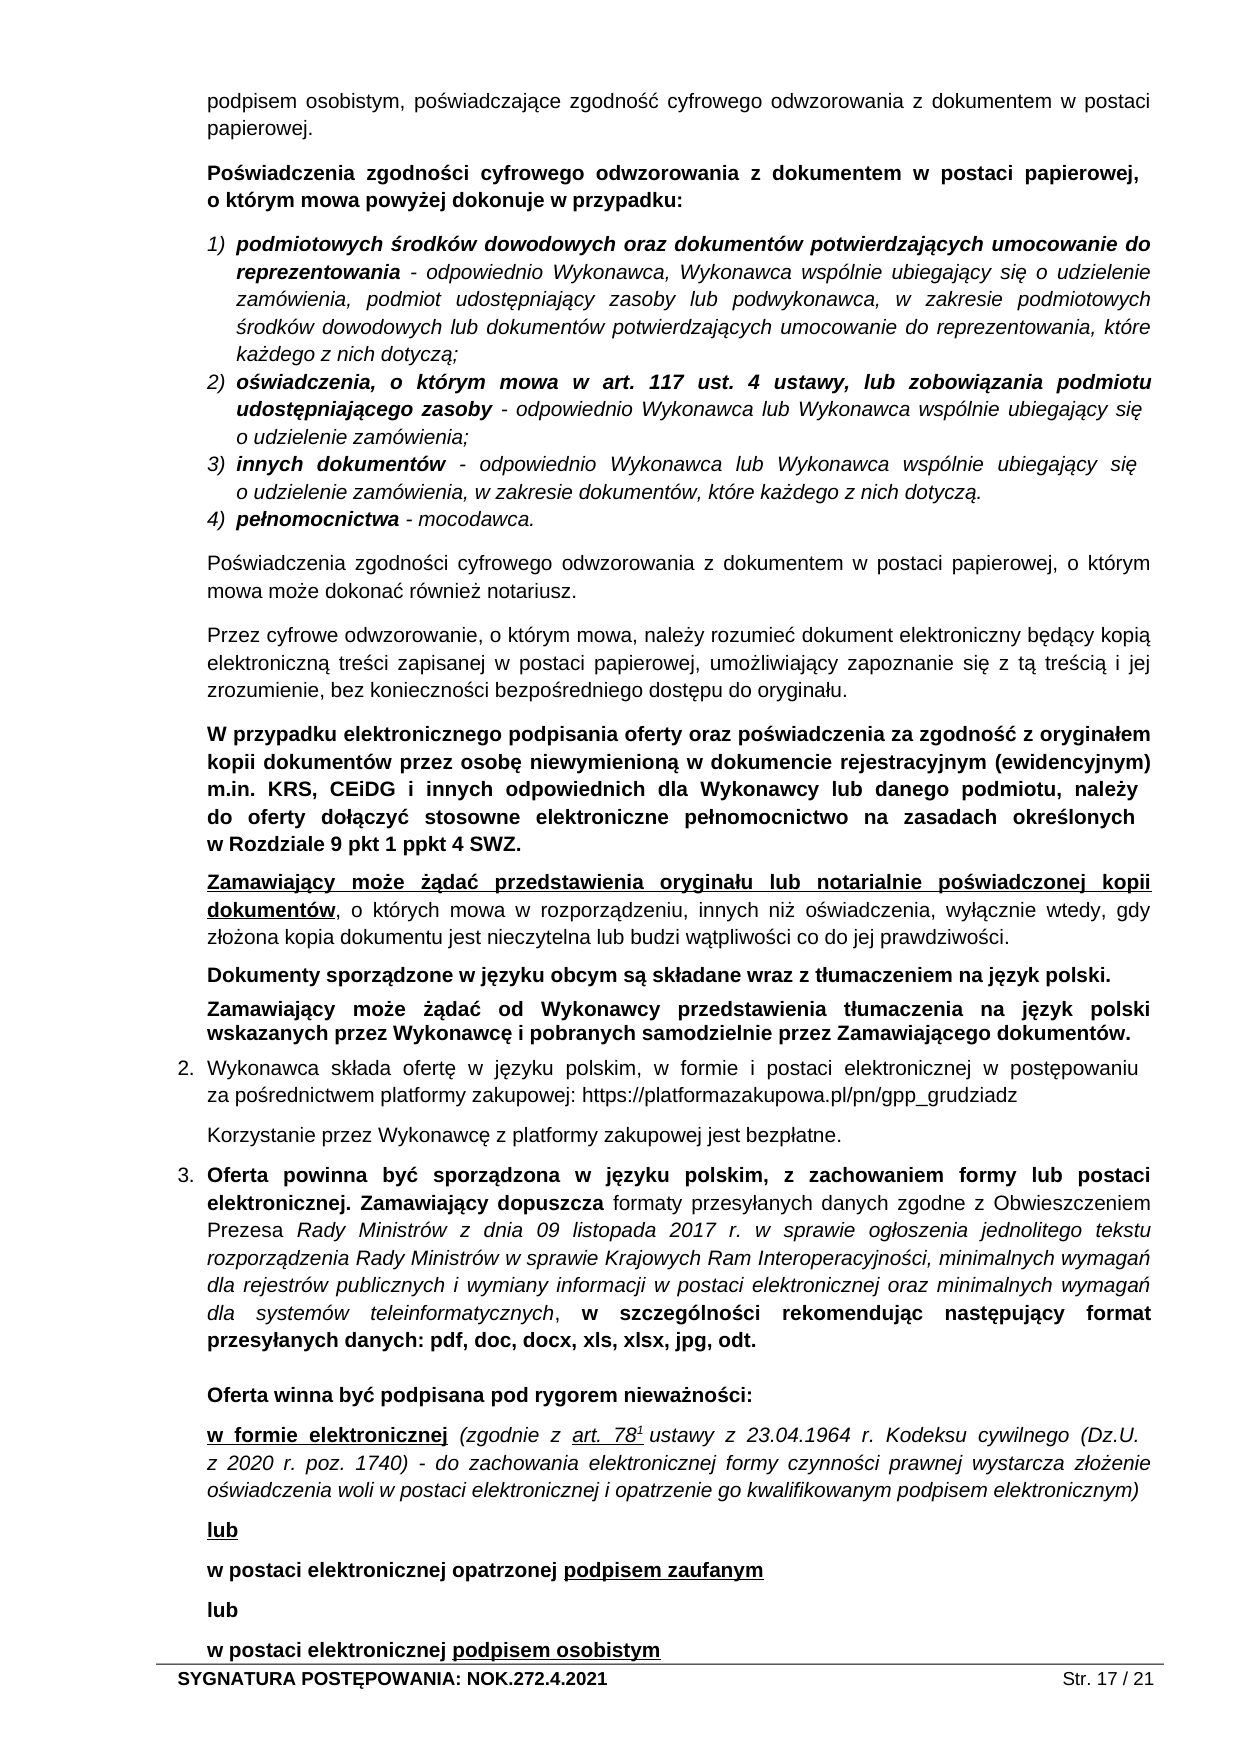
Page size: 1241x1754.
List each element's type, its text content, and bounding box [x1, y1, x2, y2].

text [207, 89, 1152, 140]
text Zamawiający może żądać przedstawienia oryginału lub notarialnie poświadczonej kopii dokumentów, o których mowa w rozporządzeniu, innych niż oświadczenia, wyłącznie wtedy, gdy złożona kopia dokumentu jest nieczytelna lub budzi wątpliwości co do jej prawdziwości. [207, 892, 1152, 949]
text Poświadczenia zgodności cyfrowego odwzorowania z dokumentem w postaci papierowej, o którym mowa może dokonać również notariusz. [207, 551, 1152, 603]
text Poświadczenia zgodności cyfrowego odwzorowania z dokumentem w postaci papierowej, o którym mowa powyżej dokonuje w przypadku: [207, 160, 1152, 212]
list podmiotowych środków dowodowych oraz dokumentów potwierdzających umocowanie do reprezentowania - odpowiednio Wykonawca, Wykonawca wspólnie ubiegający się o udzielenie zamówienia, podmiot udostępniający zasoby lub podwykonawca, w zakresie podmiotowych środków dowodowych lub dokumentów potwierdzających umocowanie do reprezentowania, które każdego z nich dotyczą; [207, 232, 1152, 366]
list Wykonawca składa ofertę w języku polskim, w formie i postaci elektronicznej w postępowaniu za pośrednictwem platformy zakupowej: https://platformazakupowa.pl/pn/gpp_grudziadz [177, 1056, 1152, 1107]
list oświadczenia, o którym mowa w art. 117 ust. 4 ustawy, lub zobowiązania podmiotu udostępniającego zasoby - odpowiednio Wykonawca lub Wykonawca wspólnie ubiegający się o udzielenie zamówienia; [207, 369, 1152, 448]
list innych dokumentów - odpowiednio Wykonawca lub Wykonawca wspólnie ubiegający się o udzielenie zamówienia, w zakresie dokumentów, które każdego z nich dotyczą. [207, 452, 1152, 503]
list pełnomocnictwa - mocodawca. [207, 507, 1152, 531]
list Oferta winna być podpisana pod rygorem nieważności: [207, 1383, 1152, 1407]
list w postaci elektronicznej opatrzonej podpisem zaufanym [207, 1558, 1152, 1582]
text W przypadku elektronicznego podpisania oferty oraz poświadczenia za zgodność z oryginałem kopii dokumentów przez osobę niewymienioną w dokumencie rejestracyjnym (ewidencyjnym) m.in. KRS, CEiDG i innych odpowiednich dla Wykonawcy lub danego podmiotu, należy do oferty dołączyć stosowne elektroniczne pełnomocnictwo na zasadach określonych w Rozdziale 9 pkt 1 ppkt 4 SWZ. [207, 722, 1152, 856]
list Oferta powinna być sporządzona w języku polskim, z zachowaniem formy lub postaci elektronicznej. Zamawiający dopuszcza formaty przesyłanych danych zgodne z Obwieszczeniem Prezesa Rady Ministrów z dnia 09 listopada 2017 r. w sprawie ogłoszenia jednolitego tekstu rozporządzenia Rady Ministrów w sprawie Krajowych Ram Interoperacyjności, minimalnych wymagań dla rejestrów publicznych i wymiany informacji w postaci elektronicznej oraz minimalnych wymagań dla systemów teleinformatycznych, w szczególności rekomendując następujący format przesyłanych danych: pdf, doc, docx, xls, xlsx, jpg, odt. [177, 1163, 1152, 1352]
text Przez cyfrowe odwzorowanie, o którym mowa, należy rozumieć dokument elektroniczny będący kopią elektroniczną treści zapisanej w postaci papierowej, umożliwiający zapoznanie się z tą treścią i jej zrozumienie, bez konieczności bezpośredniego dostępu do oryginału. [207, 623, 1152, 702]
list lub [207, 1598, 1152, 1622]
text Korzystanie przez Wykonawcę z platformy zakupowej jest bezpłatne. [207, 1123, 1152, 1147]
text Dokumenty sporządzone w języku obcym są składane wraz z tłumaczeniem na język polski. [177, 963, 1152, 987]
list w formie elektronicznej (zgodnie z art. 781 ustawy z 23.04.1964 r. Kodeksu cywilnego (Dz.U. z 2020 r. poz. 1740) - do zachowania elektronicznej formy czynności prawnej wystarcza złożenie oświadczenia woli w postaci elektronicznej i opatrzenie go kwalifikowanym podpisem elektronicznym) [207, 1423, 1152, 1502]
text Zamawiający może żądać przedstawienia oryginału lub notarialnie poświadczonej kopii dokumentów, o których mowa w rozporządzeniu, innych niż oświadczenia, wyłącznie wtedy, gdy złożona kopia dokumentu jest nieczytelna lub budzi wątpliwości co do jej prawdziwości. [207, 870, 1152, 891]
text Zamawiający może żądać od Wykonawcy przedstawienia tłumaczenia na język polski wskazanych przez Wykonawcę i pobranych samodzielnie przez Zamawiającego dokumentów. [207, 997, 1152, 1045]
list lub [207, 1518, 1152, 1542]
list w postaci elektronicznej podpisem osobistym [207, 1638, 1152, 1662]
